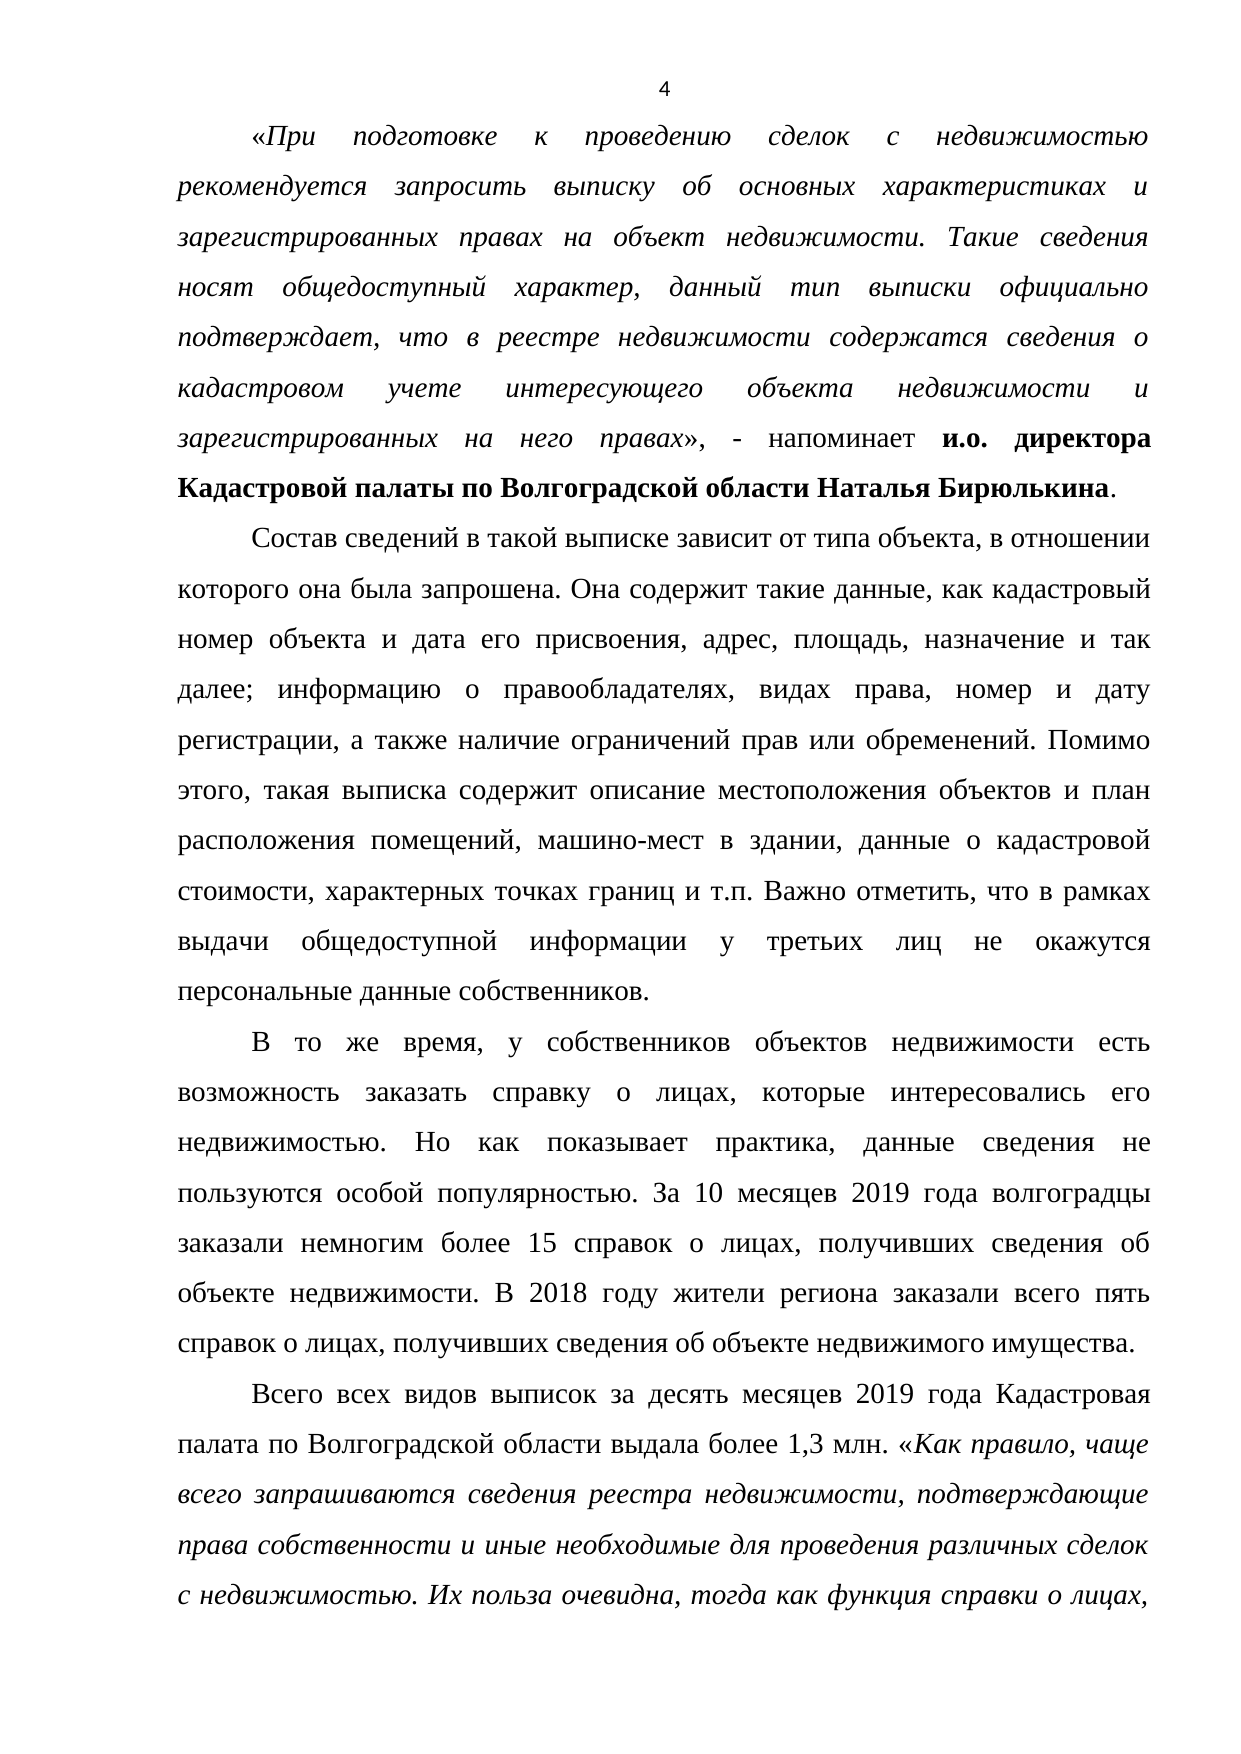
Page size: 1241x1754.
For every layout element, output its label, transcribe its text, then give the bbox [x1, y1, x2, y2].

text В то же время, у собственников объектов недвижимости есть возможность заказать справку о лицах, которые интересовались его недвижимостью. Но как показывает практика, данные сведения не пользуются особой популярностью. За 10 месяцев 2019 года волгоградцы заказали немногим более 15 справок о лицах, получивших сведения об объекте недвижимости. В 2018 году жители региона заказали всего пять справок о лицах, получивших сведения об объекте недвижимого имущества. [177, 1024, 1152, 1359]
text Состав сведений в такой выписке зависит от типа объекта, в отношении которого она была запрошена. Она содержит такие данные, как кадастровый номер объекта и дата его присвоения, адрес, площадь, назначение и так далее; информацию о правообладателях, видах права, номер и дату регистрации, а также наличие ограничений прав или обременений. Помимо этого, такая выписка содержит описание местоположения объектов и план расположения помещений, машино-мест в здании, данные о кадастровой стоимости, характерных точках границ и т.п. Важно отметить, что в рамках выдачи общедоступной информации у третьих лиц не окажутся персональные данные собственников. [177, 521, 1152, 1007]
text «При подготовке к проведению сделок с недвижимостью рекомендуется запросить выписку об основных характеристиках и зарегистрированных правах на объект недвижимости. Такие сведения носят общедоступный характер, данный тип выписки официально подтверждает, что в реестре недвижимости содержатся сведения о кадастровом учете интересующего объекта недвижимости и зарегистрированных на него правах», - напоминает и.о. директора Кадастровой палаты по Волгоградской области Наталья Бирюлькина. [177, 118, 1152, 504]
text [177, 1376, 1152, 1611]
